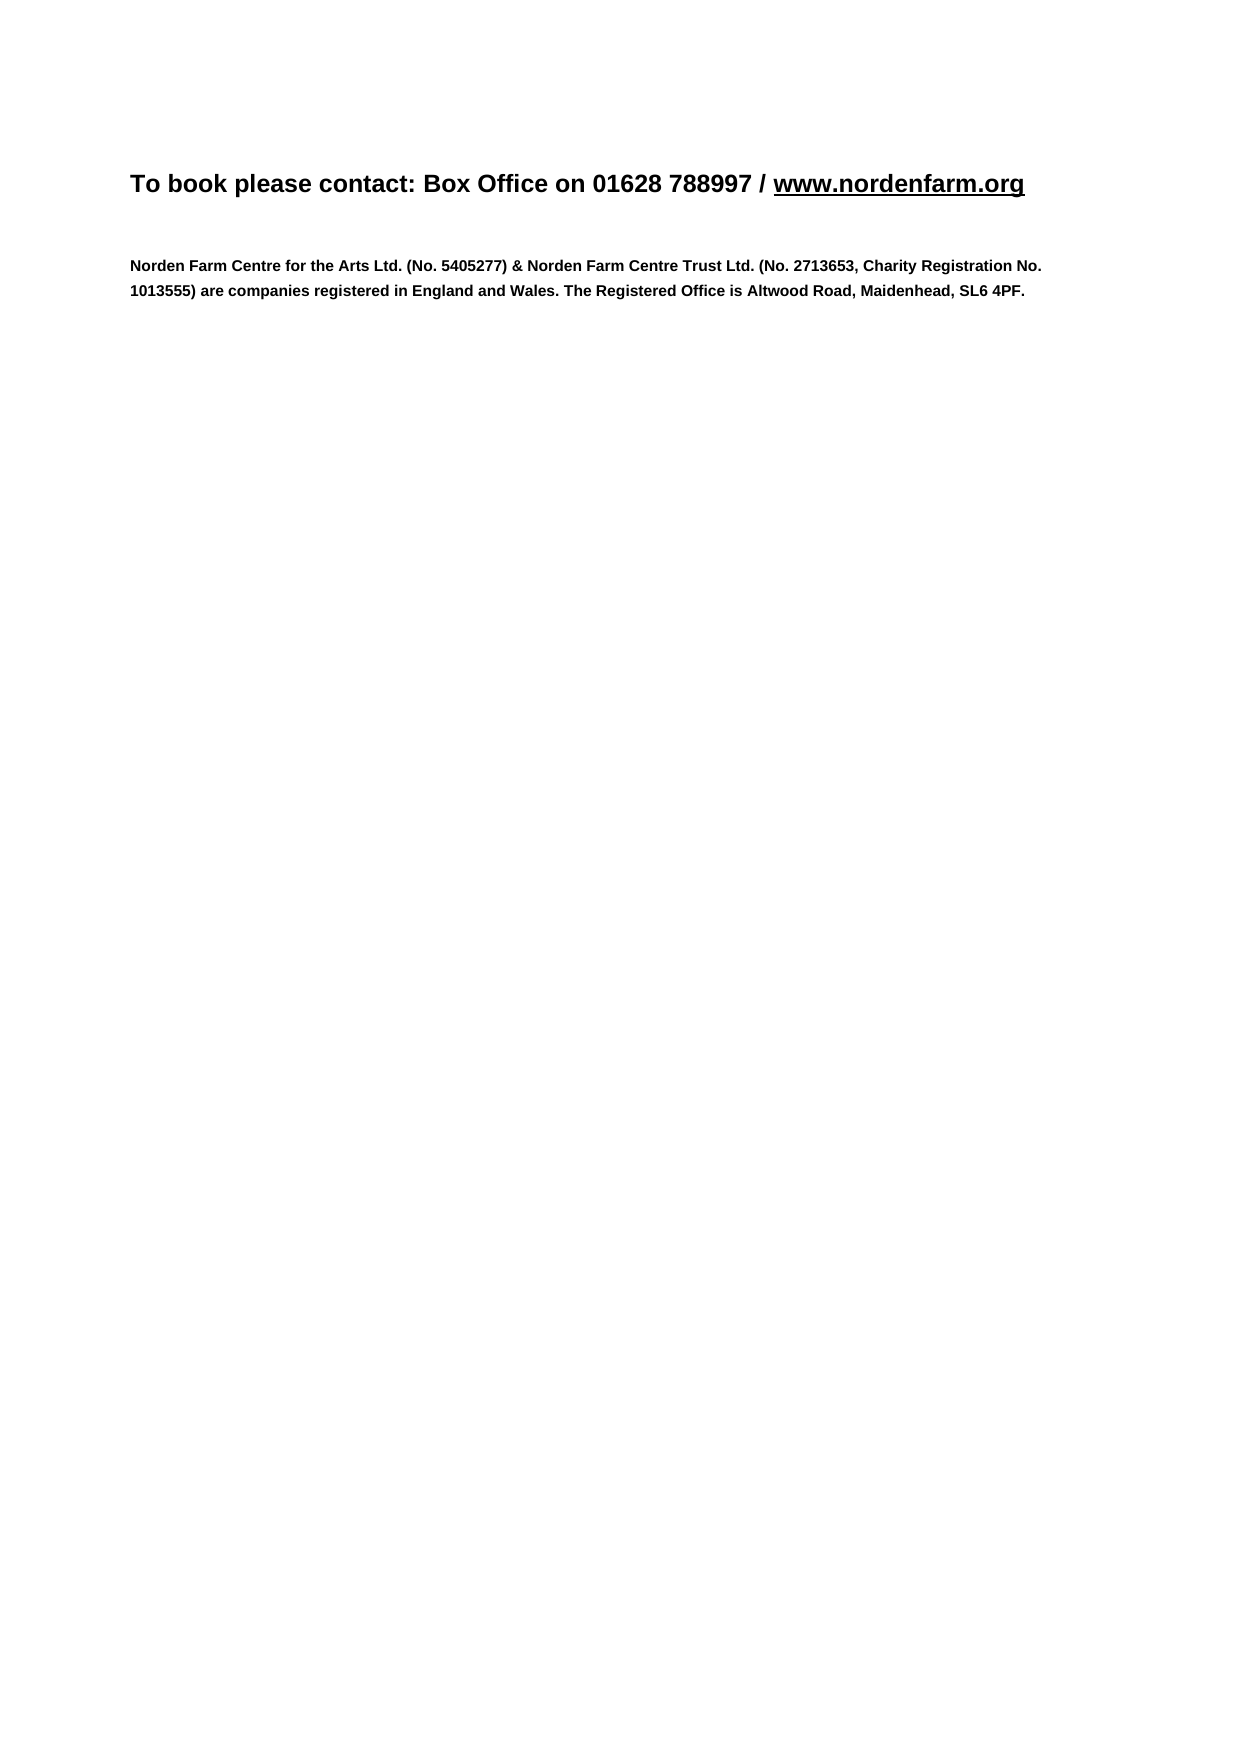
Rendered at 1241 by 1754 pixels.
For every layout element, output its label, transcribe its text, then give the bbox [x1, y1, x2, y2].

text To book please contact: Box Office on 01628 788997 / www.nordenfarm.org [130, 169, 1098, 198]
text Norden Farm Centre for the Arts Ltd. (No. 5405277) & Norden Farm Centre Trust Ltd. (No. 2713653, Charity Registration No. 1013555) are companies registered in and . The Registered Office is Altwood Road, Maidenhead, SL6 4PF. [130, 257, 1098, 301]
